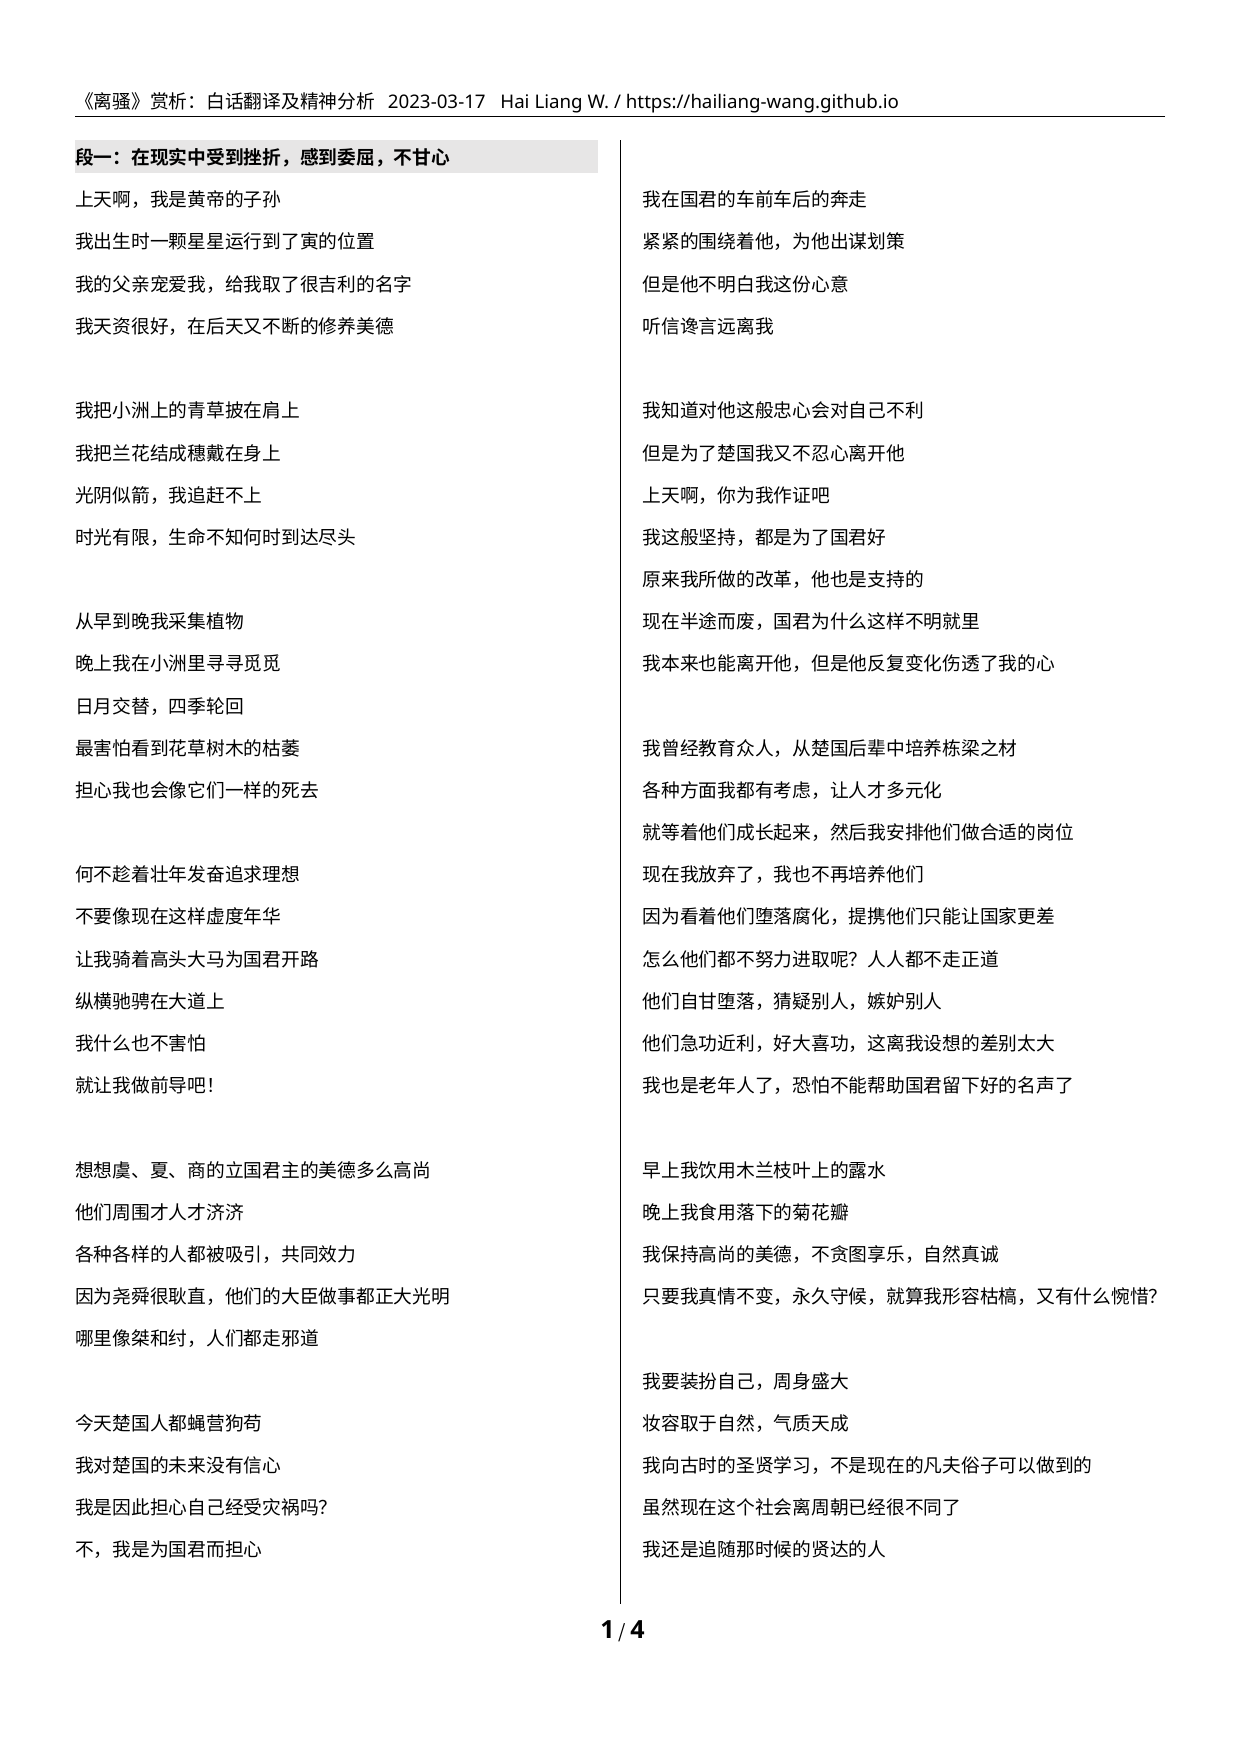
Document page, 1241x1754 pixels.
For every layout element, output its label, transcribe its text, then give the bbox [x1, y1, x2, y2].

text 听信谗言远离我 [642, 309, 1165, 341]
text 他们周围才人才济济 [75, 1195, 598, 1227]
text 但是为了楚国我又不忍心离开他 [642, 436, 1165, 468]
subtitle 段一：在现实中受到挫折，感到委屈，不甘心 [75, 140, 598, 173]
text 各种方面我都有考虑，让人才多元化 [642, 773, 1165, 806]
text 光阴似箭，我追赶不上 [75, 478, 598, 510]
text 从早到晚我采集植物 [75, 604, 598, 637]
text 现在我放弃了，我也不再培养他们 [642, 857, 1165, 890]
text 原来我所做的改革，他也是支持的 [642, 562, 1165, 594]
text 我这般坚持，都是为了国君好 [642, 520, 1165, 552]
text 晚上我在小洲里寻寻觅觅 [75, 646, 598, 679]
text 我在国君的车前车后的奔走 [642, 182, 1165, 215]
text 现在半途而废，国君为什么这样不明就里 [642, 604, 1165, 637]
text 最害怕看到花草树木的枯萎 [75, 731, 598, 763]
text 不，我是为国君而担心 [75, 1532, 598, 1565]
text 让我骑着高头大马为国君开路 [75, 942, 598, 974]
text 就等着他们成长起来，然后我安排他们做合适的岗位 [642, 815, 1165, 848]
text 我对楚国的未来没有信心 [75, 1448, 598, 1481]
text 日月交替，四季轮回 [75, 689, 598, 721]
text 我也是老年人了，恐怕不能帮助国君留下好的名声了 [642, 1068, 1165, 1101]
text 我出生时一颗星星运行到了寅的位置 [75, 224, 598, 257]
text 我什么也不害怕 [75, 1026, 598, 1059]
text 我把兰花结成穗戴在身上 [75, 436, 598, 468]
text 我知道对他这般忠心会对自己不利 [642, 393, 1165, 426]
text 各种各样的人都被吸引，共同效力 [75, 1237, 598, 1269]
text 我天资很好，在后天又不断的修养美德 [75, 309, 598, 341]
text 想想虞、夏、商的立国君主的美德多么高尚 [75, 1153, 598, 1185]
text 虽然现在这个社会离周朝已经很不同了 [642, 1490, 1165, 1523]
text 因为尧舜很耿直，他们的大臣做事都正大光明 [75, 1279, 598, 1312]
text 我要装扮自己，周身盛大 [642, 1364, 1165, 1396]
text 上天啊，我是黄帝的子孙 [75, 182, 598, 215]
text 妆容取于自然，气质天成 [642, 1406, 1165, 1438]
text 纵横驰骋在大道上 [75, 984, 598, 1016]
text 时光有限，生命不知何时到达尽头 [75, 520, 598, 552]
text 担心我也会像它们一样的死去 [75, 773, 598, 806]
text 我的父亲宠爱我，给我取了很吉利的名字 [75, 267, 598, 299]
text 只要我真情不变，永久守候，就算我形容枯槁，又有什么惋惜？ [642, 1279, 1165, 1312]
text 怎么他们都不努力进取呢？人人都不走正道 [642, 942, 1165, 974]
text 我是因此担心自己经受灾祸吗？ [75, 1490, 598, 1523]
text 紧紧的围绕着他，为他出谋划策 [642, 224, 1165, 257]
text 何不趁着壮年发奋追求理想 [75, 857, 598, 890]
text 不要像现在这样虚度年华 [75, 899, 598, 932]
text 我把小洲上的青草披在肩上 [75, 393, 598, 426]
text 早上我饮用木兰枝叶上的露水 [642, 1153, 1165, 1185]
text 晚上我食用落下的菊花瓣 [642, 1195, 1165, 1227]
text 但是他不明白我这份心意 [642, 267, 1165, 299]
text 今天楚国人都蝇营狗苟 [75, 1406, 598, 1438]
text 我保持高尚的美德，不贪图享乐，自然真诚 [642, 1237, 1165, 1269]
text 哪里像桀和纣，人们都走邪道 [75, 1321, 598, 1354]
text 我本来也能离开他，但是他反复变化伤透了我的心 [642, 646, 1165, 679]
text 他们急功近利，好大喜功，这离我设想的差别太大 [642, 1026, 1165, 1059]
text 上天啊，你为我作证吧 [642, 478, 1165, 510]
text 我还是追随那时候的贤达的人 [642, 1532, 1165, 1565]
text 就让我做前导吧！ [75, 1068, 598, 1101]
text 他们自甘堕落，猜疑别人，嫉妒别人 [642, 984, 1165, 1016]
text 我曾经教育众人，从楚国后辈中培养栋梁之材 [642, 731, 1165, 763]
text 因为看着他们堕落腐化，提携他们只能让国家更差 [642, 899, 1165, 932]
text 我向古时的圣贤学习，不是现在的凡夫俗子可以做到的 [642, 1448, 1165, 1481]
